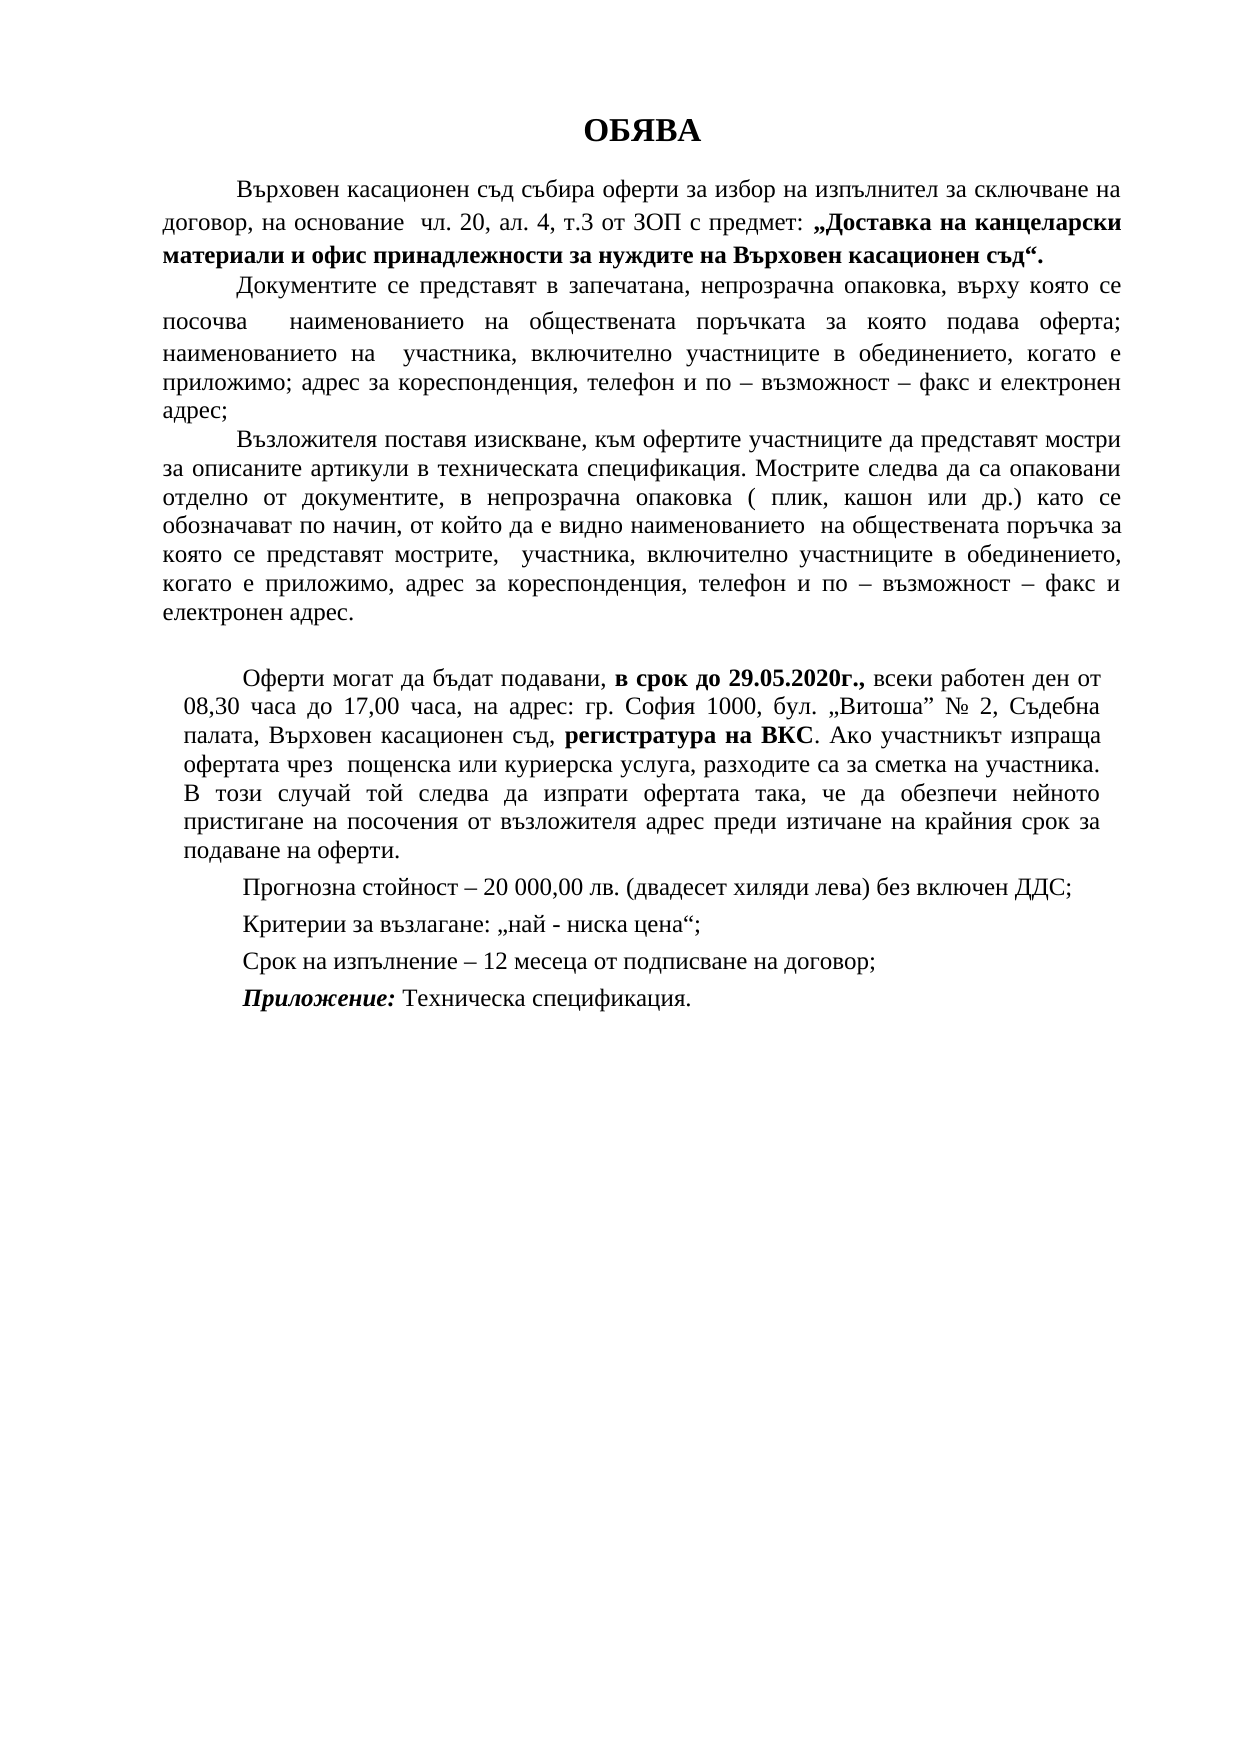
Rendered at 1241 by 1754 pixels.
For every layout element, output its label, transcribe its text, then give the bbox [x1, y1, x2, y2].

text Прогнозна стойност – 20 000,00 лв. (двадесет хиляди лева) без включен ДДС; [183, 872, 1101, 901]
text Документите се представят в запечатана, непрозрачна опаковка, върху която се посочва наименованието на обществената поръчката за която подава оферта; наименованието на участника, включително участниците в обединението, когато е приложимо; адрес за кореспонденция, телефон и по – възможност – факс и електронен адрес; [162, 270, 1122, 424]
text Приложение: Техническа спецификация. [183, 983, 1101, 1012]
text ОБЯВА [183, 111, 1101, 149]
text Критерии за възлагане: „най - ниска цена“; [183, 909, 1101, 938]
text Възложителя поставя изискване, към офертите участниците да представят мостри за описаните артикули в техническата спецификация. Мострите следва да са опаковани отделно от документите, в непрозрачна опаковка ( плик, кашон или др.) като се обозначават по начин, от който да е видно наименованието на обществената поръчка за която се представят мострите, участника, включително участниците в обединението, когато е приложимо, адрес за кореспонденция, телефон и по – възможност – факс и електронен адрес. [162, 424, 1122, 626]
text Оферти могат да бъдат подавани, в срок до 29.05.2020г., всеки работен ден от 08,30 часа до 17,00 часа, на адрес: гр. София 1000, бул. „Витоша” № 2, Съдебна палата, Върховен касационен съд, регистратура на ВКС. Ако участникът изпраща офертата чрез пощенска или куриерска услуга, разходите са за сметка на участника. В този случай той следва да изпрати офертата така, че да обезпечи нейното пристигане на посочения от възложителя адрес преди изтичане на крайния срок за подаване на оферти. [183, 663, 1101, 864]
text Срок на изпълнение – 12 месеца от подписване на договор; [183, 946, 1101, 975]
text Върховен касационен съд събира оферти за избор на изпълнител за сключване на договор, на основание чл. 20, ал. 4, т.3 от ЗОП с предмет: „Доставка на канцеларски материали и офис принадлежности за нуждите на Върховен касационен съд“. [162, 171, 1122, 270]
